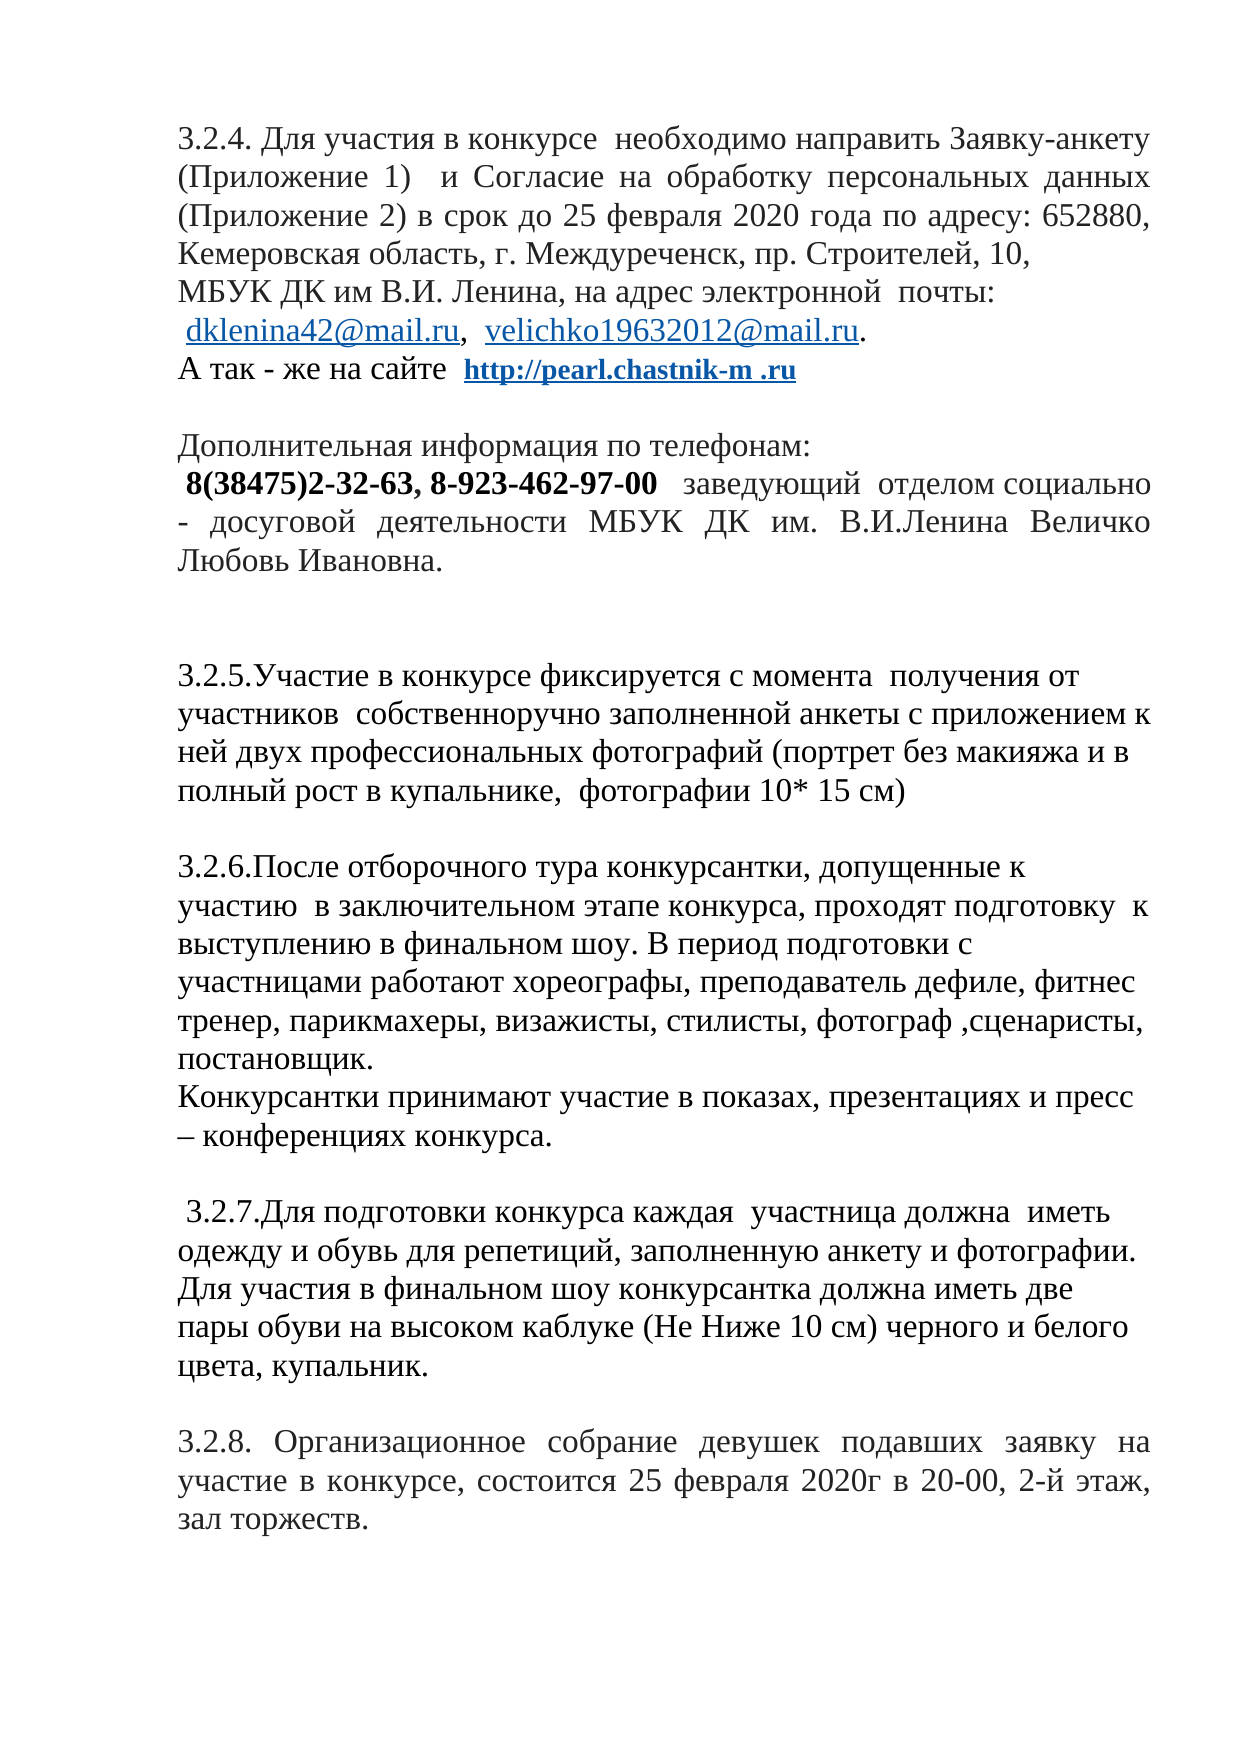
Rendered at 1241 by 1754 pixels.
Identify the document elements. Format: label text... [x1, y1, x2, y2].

text А так - же на сайте http://pearl.chastnik-m .ru [177, 348, 1152, 386]
text 3.2.4. Для участия в конкурсе необходимо направить Заявку-анкету (Приложение 1) и Согласие на обработку персональных данных (Приложение 2) в срок до 25 февраля 2020 года по адресу: 652880, Кемеровская область, г. Междуреченск, пр. Строителей, 10, [177, 118, 1152, 271]
text Конкурсантки принимают участие в показах, презентациях и пресс – конференциях конкурса. [177, 1076, 1152, 1153]
text 3.2.6.После отборочного тура конкурсантки, допущенные к участию в заключительном этапе конкурса, проходят подготовку к выступлению в финальном шоу. В период подготовки с участницами работают хореографы, преподаватель дефиле, фитнес тренер, парикмахеры, визажисты, стилисты, фотограф ,сценаристы, постановщик. [177, 846, 1152, 1076]
text 3.2.7.Для подготовки конкурса каждая участница должна иметь одежду и обувь для репетиций, заполненную анкету и фотографии. [177, 1191, 1152, 1268]
text 3.2.8. Организационное собрание девушек подавших заявку на участие в конкурсе, состоится 25 февраля 2020г в 20-00, 2-й этаж, зал торжеств. [177, 1421, 1152, 1536]
text dklenina42@mail.ru, velichko19632012@mail.ru. [177, 310, 1152, 348]
text 3.2.5.Участие в конкурсе фиксируется с момента получения от участников собственноручно заполненной анкеты с приложением к ней двух профессиональных фотографий (портрет без макияжа и в полный рост в купальнике, фотографии 10* 15 см) [177, 655, 1152, 808]
text Для участия в финальном шоу конкурсантка должна иметь две пары обуви на высоком каблуке (Не Ниже 10 см) черного и белого цвета, купальник. [177, 1268, 1152, 1383]
text 8(38475)2-32-63, 8-923-462-97-00 заведующий отделом социально - досуговой деятельности МБУК ДК им. В.И.Ленина Величко Любовь Ивановна. [177, 463, 1152, 578]
text Дополнительная информация по телефонам: [177, 425, 1152, 463]
text МБУК ДК им В.И. Ленина, на адрес электронной почты: [177, 271, 1152, 310]
